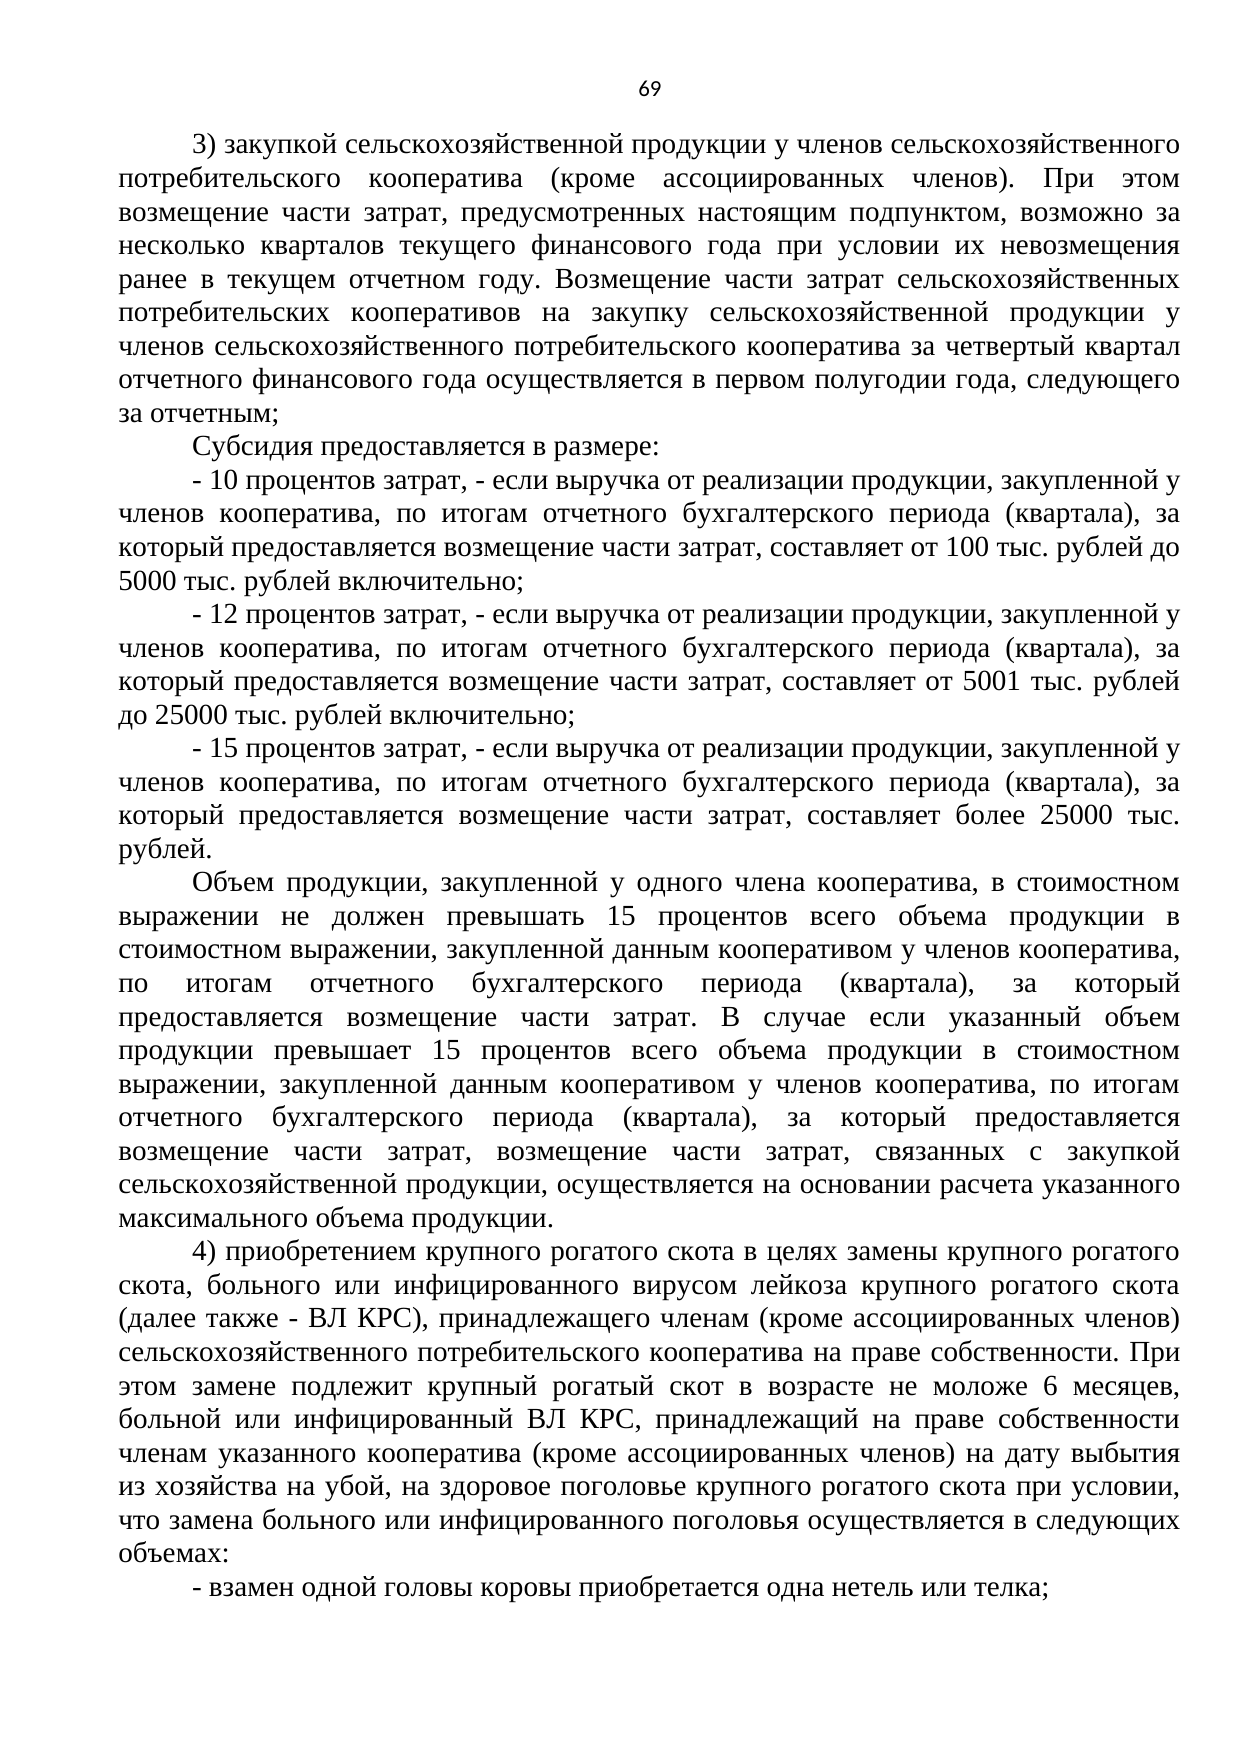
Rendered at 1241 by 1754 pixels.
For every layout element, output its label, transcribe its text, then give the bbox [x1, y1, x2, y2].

text - 12 процентов затрат, - если выручка от реализации продукции, закупленной у членов кооператива, по итогам отчетного бухгалтерского периода (квартала), за который предоставляется возмещение части затрат, составляет от 5001 тыс. рублей до 25000 тыс. рублей включительно; [118, 596, 1181, 730]
text 4) приобретением крупного рогатого скота в целях замены крупного рогатого скота, больного или инфицированного вирусом лейкоза крупного рогатого скота (далее также - ВЛ КРС), принадлежащего членам (кроме ассоциированных членов) сельскохозяйственного потребительского кооператива на праве собственности. При этом замене подлежит крупный рогатый скот в возрасте не моложе 6 месяцев, больной или инфицированный ВЛ КРС, принадлежащий на праве собственности членам указанного кооператива (кроме ассоциированных членов) на дату выбытия из хозяйства на убой, на здоровое поголовье крупного рогатого скота при условии, что замена больного или инфицированного поголовья осуществляется в следующих объемах: [118, 1233, 1181, 1569]
text 3) закупкой сельскохозяйственной продукции у членов сельскохозяйственного потребительского кооператива (кроме ассоциированных членов). При этом возмещение части затрат, предусмотренных настоящим подпунктом, возможно за несколько кварталов текущего финансового года при условии их невозмещения ранее в текущем отчетном году. Возмещение части затрат сельскохозяйственных потребительских кооперативов на закупку сельскохозяйственной продукции у членов сельскохозяйственного потребительского кооператива за четвертый квартал отчетного финансового года осуществляется в первом полугодии года, следующего за отчетным; [118, 127, 1181, 428]
text - 10 процентов затрат, - если выручка от реализации продукции, закупленной у членов кооператива, по итогам отчетного бухгалтерского периода (квартала), за который предоставляется возмещение части затрат, составляет от 100 тыс. рублей до 5000 тыс. рублей включительно; [118, 462, 1181, 596]
text - 15 процентов затрат, - если выручка от реализации продукции, закупленной у членов кооператива, по итогам отчетного бухгалтерского периода (квартала), за который предоставляется возмещение части затрат, составляет более 25000 тыс. рублей. [118, 730, 1181, 864]
text Субсидия предоставляется в размере: [118, 428, 1181, 462]
text - взамен одной головы коровы приобретается одна нетель или телка; [118, 1569, 1181, 1602]
text Объем продукции, закупленной у одного члена кооператива, в стоимостном выражении не должен превышать 15 процентов всего объема продукции в стоимостном выражении, закупленной данным кооперативом у членов кооператива, по итогам отчетного бухгалтерского периода (квартала), за который предоставляется возмещение части затрат. В случае если указанный объем продукции превышает 15 процентов всего объема продукции в стоимостном выражении, закупленной данным кооперативом у членов кооператива, по итогам отчетного бухгалтерского периода (квартала), за который предоставляется возмещение части затрат, возмещение части затрат, связанных с закупкой сельскохозяйственной продукции, осуществляется на основании расчета указанного максимального объема продукции. [118, 864, 1181, 1233]
